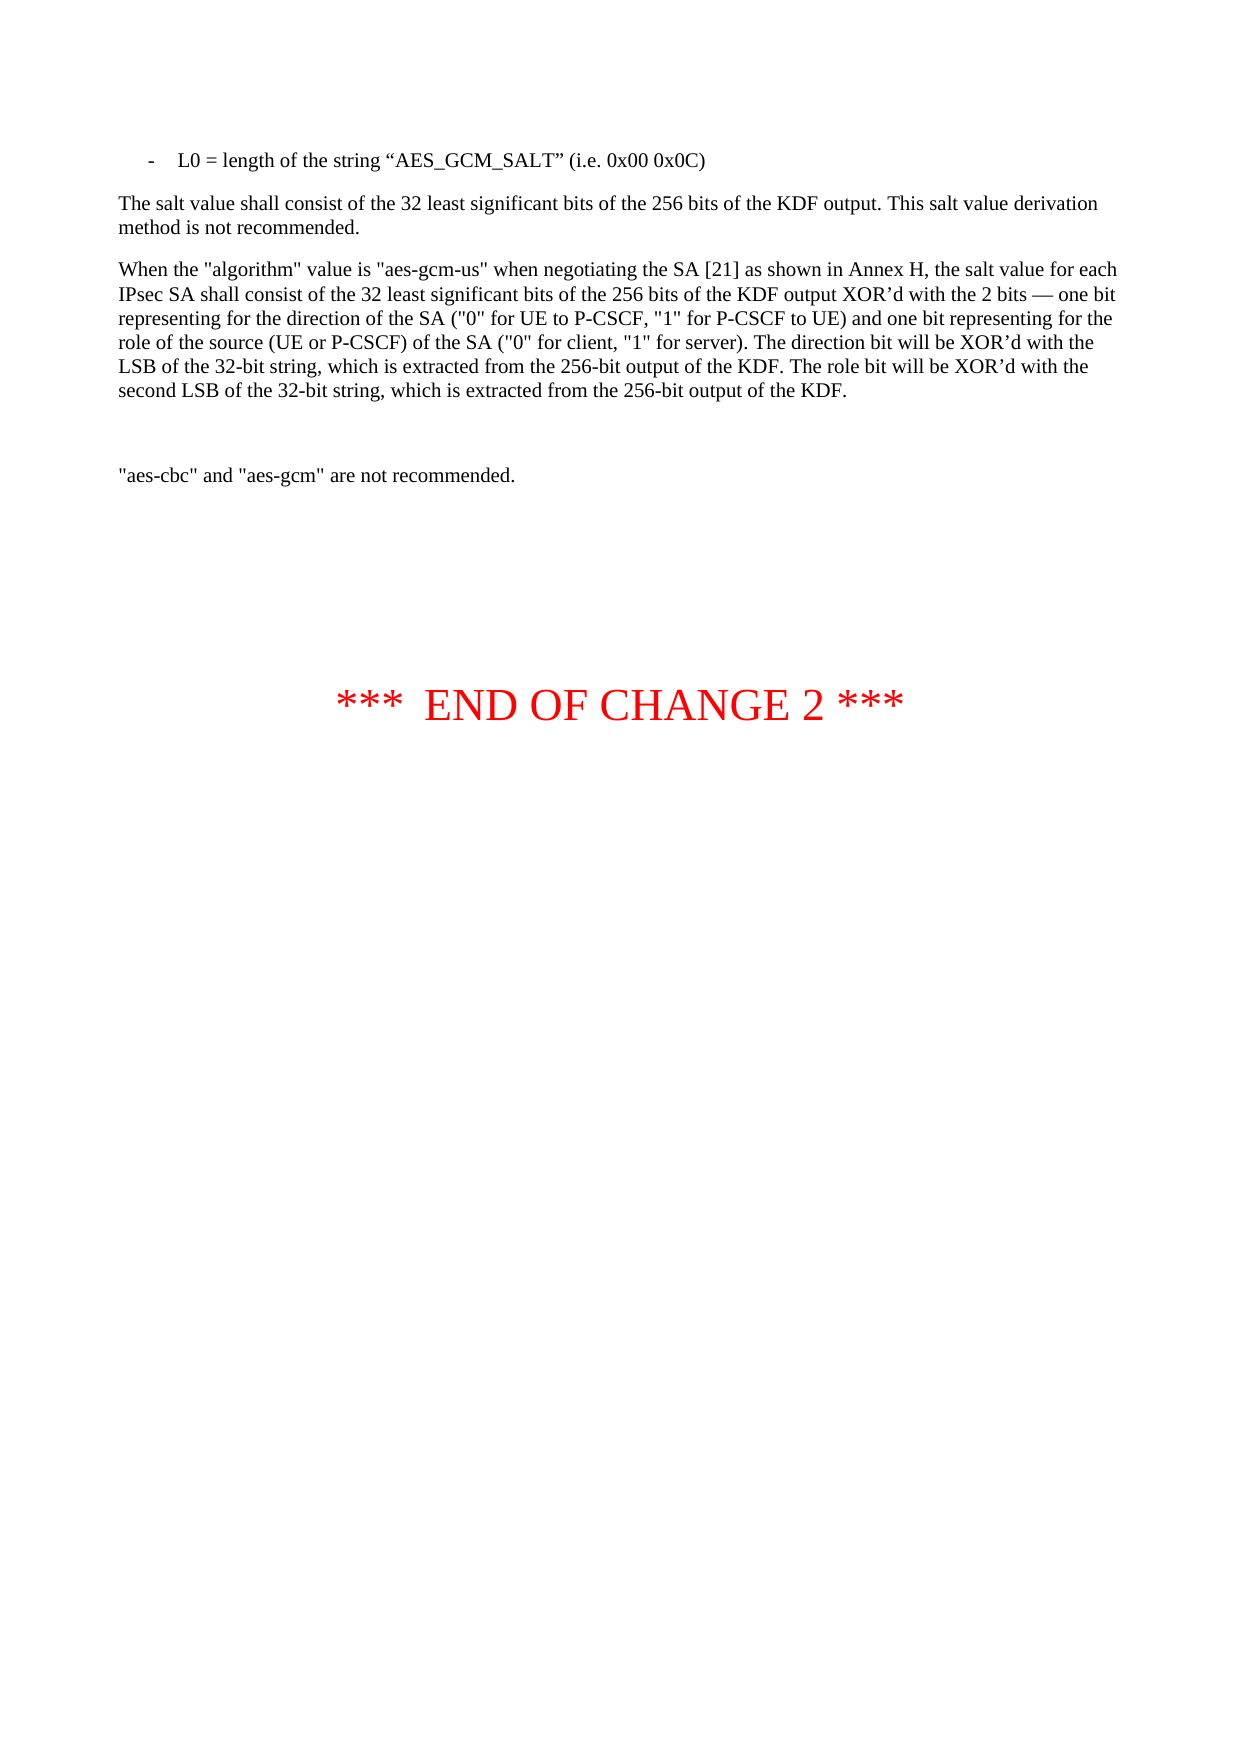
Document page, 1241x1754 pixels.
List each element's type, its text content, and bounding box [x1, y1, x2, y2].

text "aes-cbc" and "aes-gcm" are not recommended. [118, 463, 1122, 487]
text - L0 = length of the string “AES_GCM_SALT” (i.e. 0x00 0x0C) [148, 148, 1122, 172]
text The salt value shall consist of the 32 least significant bits of the 256 bits of the KDF output. This salt value derivation method is not recommended. [118, 191, 1122, 239]
text When the "algorithm" value is "aes-gcm-us" when negotiating the SA [21] as shown in Annex H, the salt value for each IPsec SA shall consist of the 32 least significant bits of the 256 bits of the KDF output XOR’d with the 2 bits — one bit representing for the direction of the SA ("0" for UE to P-CSCF, "1" for P-CSCF to UE) and one bit representing for the role of the source (UE or P-CSCF) of the SA ("0" for client, "1" for server). The direction bit will be XOR’d with the LSB of the 32-bit string, which is extracted from the 256-bit output of the KDF. The role bit will be XOR’d with the second LSB of the 32-bit string, which is extracted from the 256-bit output of the KDF. [118, 257, 1122, 402]
text *** END OF CHANGE 2 *** [118, 677, 1122, 730]
